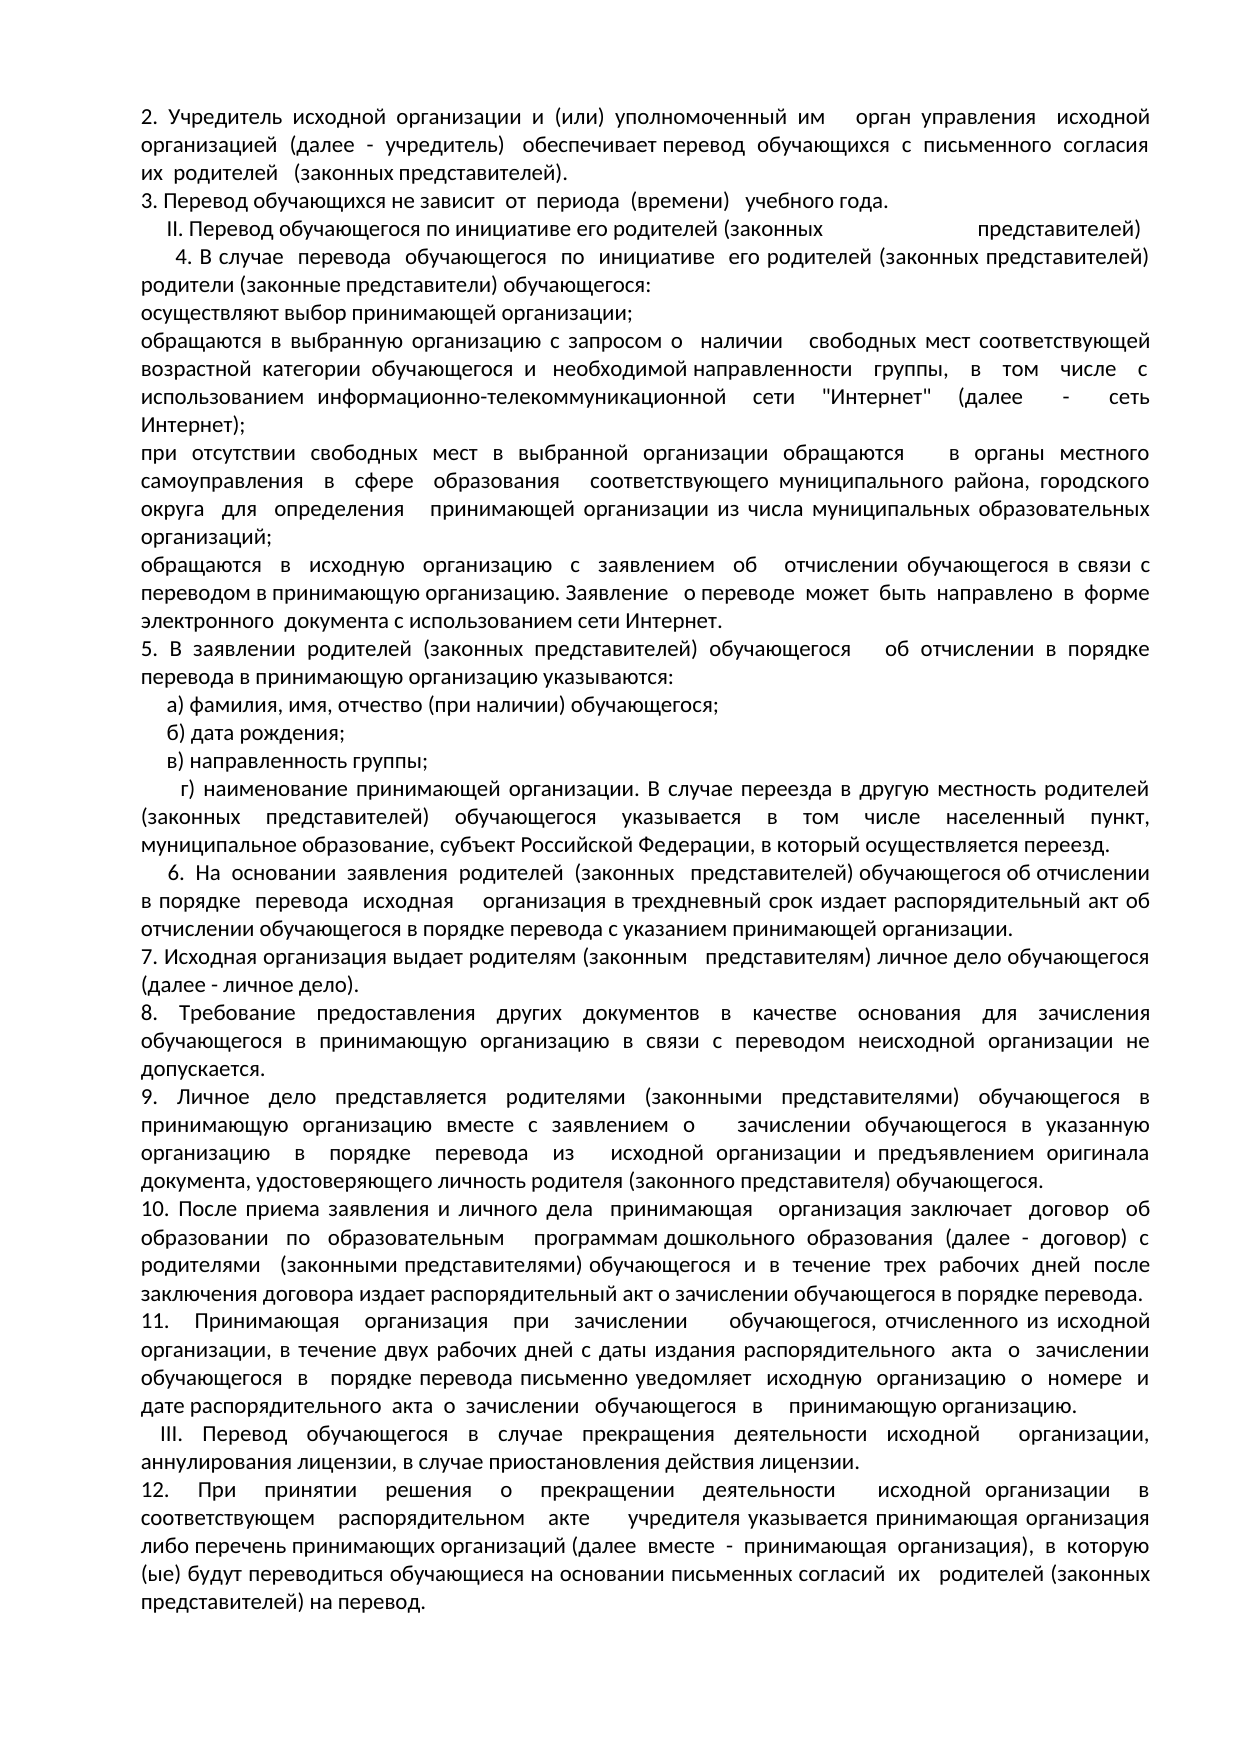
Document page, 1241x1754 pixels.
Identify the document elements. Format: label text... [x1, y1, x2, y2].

text обращаются в исходную организацию с заявлением об отчислении обучающегося в связи с переводом в принимающую организацию. Заявление о переводе может быть направлено в форме электронного документа с использованием сети Интернет. [141, 550, 1152, 634]
text а) фамилия, имя, отчество (при наличии) обучающегося; [141, 690, 1152, 718]
text 11. Принимающая организация при зачислении обучающегося, отчисленного из исходной организации, в течение двух рабочих дней с даты издания распорядительного акта о зачислении обучающегося в порядке перевода письменно уведомляет исходную организацию о номере и дате распорядительного акта о зачислении обучающегося в принимающую организацию. [141, 1307, 1152, 1419]
text 2. Учредитель исходной организации и (или) уполномоченный им орган управления исходной организацией (далее - учредитель) обеспечивает перевод обучающихся с письменного согласия их родителей (законных представителей). [141, 102, 1152, 186]
text 3. Перевод обучающихся не зависит от периода (времени) учебного года. [141, 186, 1152, 214]
text III. Перевод обучающегося в случае прекращения деятельности исходной организации, аннулирования лицензии, в случае приостановления действия лицензии. [141, 1419, 1152, 1475]
text 8. Требование предоставления других документов в качестве основания для зачисления обучающегося в принимающую организацию в связи с переводом неисходной организации не допускается. [141, 998, 1152, 1082]
text осуществляют выбор принимающей организации; [141, 298, 1152, 326]
text II. Перевод обучающегося по инициативе его родителей (законных представителей) [141, 214, 1152, 242]
text г) наименование принимающей организации. В случае переезда в другую местность родителей (законных представителей) обучающегося указывается в том числе населенный пункт, муниципальное образование, субъект Российской Федерации, в который осуществляется переезд. [141, 774, 1152, 858]
text 9. Личное дело представляется родителями (законными представителями) обучающегося в принимающую организацию вместе с заявлением о зачислении обучающегося в указанную организацию в порядке перевода из исходной организации и предъявлением оригинала документа, удостоверяющего личность родителя (законного представителя) обучающегося. [141, 1082, 1152, 1194]
text 4. В случае перевода обучающегося по инициативе его родителей (законных представителей) родители (законные представители) обучающегося: [141, 242, 1152, 298]
text 10. После приема заявления и личного дела принимающая организация заключает договор об образовании по образовательным программам дошкольного образования (далее - договор) с родителями (законными представителями) обучающегося и в течение трех рабочих дней после заключения договора издает распорядительный акт о зачислении обучающегося в порядке перевода. [141, 1194, 1152, 1307]
text 12. При принятии решения о прекращении деятельности исходной организации в соответствующем распорядительном акте учредителя указывается принимающая организация либо перечень принимающих организаций (далее вместе - принимающая организация), в которую (ые) будут переводиться обучающиеся на основании письменных согласий их родителей (законных представителей) на перевод. [141, 1475, 1152, 1615]
text в) направленность группы; [141, 746, 1152, 774]
text при отсутствии свободных мест в выбранной организации обращаются в органы местного самоуправления в сфере образования соответствующего муниципального района, городского округа для определения принимающей организации из числа муниципальных образовательных организаций; [141, 438, 1152, 550]
text 6. На основании заявления родителей (законных представителей) обучающегося об отчислении в порядке перевода исходная организация в трехдневный срок издает распорядительный акт об отчислении обучающегося в порядке перевода с указанием принимающей организации. [141, 858, 1152, 942]
text 5. В заявлении родителей (законных представителей) обучающегося об отчислении в порядке перевода в принимающую организацию указываются: [141, 634, 1152, 690]
text обращаются в выбранную организацию с запросом о наличии свободных мест соответствующей возрастной категории обучающегося и необходимой направленности группы, в том числе с использованием информационно-телекоммуникационной сети "Интернет" (далее - сеть Интернет); [141, 326, 1152, 438]
text 7. Исходная организация выдает родителям (законным представителям) личное дело обучающегося (далее - личное дело). [141, 942, 1152, 998]
text б) дата рождения; [141, 718, 1152, 746]
